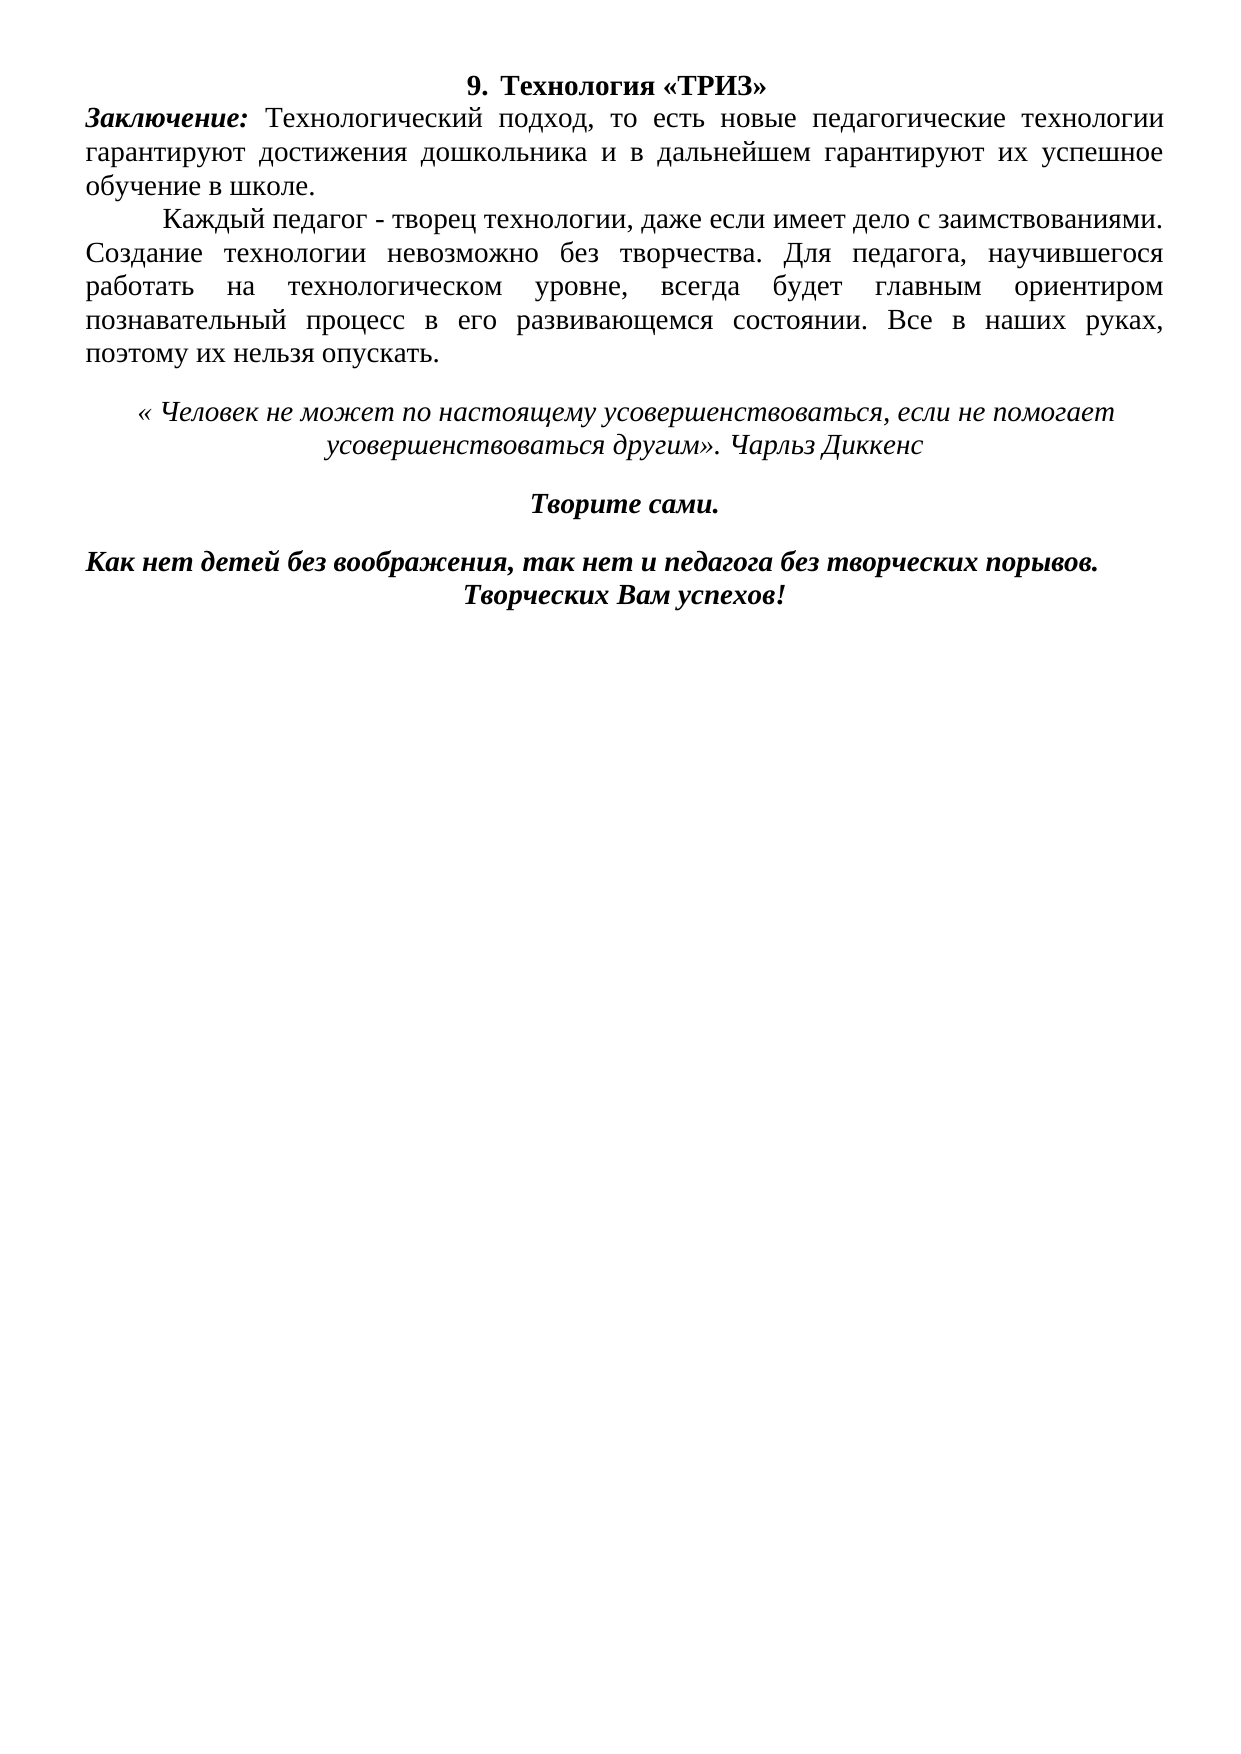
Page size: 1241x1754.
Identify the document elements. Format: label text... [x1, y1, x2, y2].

text « Человек не может по настоящему усовершенствоваться, если не помогает усовершенствоваться другим». Чарльз Диккенс [87, 394, 1164, 462]
text Как нет детей без воображения, так нет и педагога без творческих порывов. [85, 548, 1164, 577]
text Заключение: Технологический подход, то есть новые педагогические технологии гарантируют достижения дошкольника и в дальнейшем гарантируют их успешное обучение в школе. [85, 101, 1164, 202]
text Творческих Вам успехов! [87, 581, 1164, 610]
text Творите сами. [87, 490, 1164, 519]
text Каждый педагог - творец технологии, даже если имеет дело с заимствованиями. Создание технологии невозможно без творчества. Для педагога, научившегося работать на технологическом уровне, всегда будет главным ориентиром познавательный процесс в его развивающемся состоянии. Все в наших руках, поэтому их нельзя опускать. [85, 202, 1164, 369]
list Технология «ТРИЗ» [467, 72, 1164, 101]
